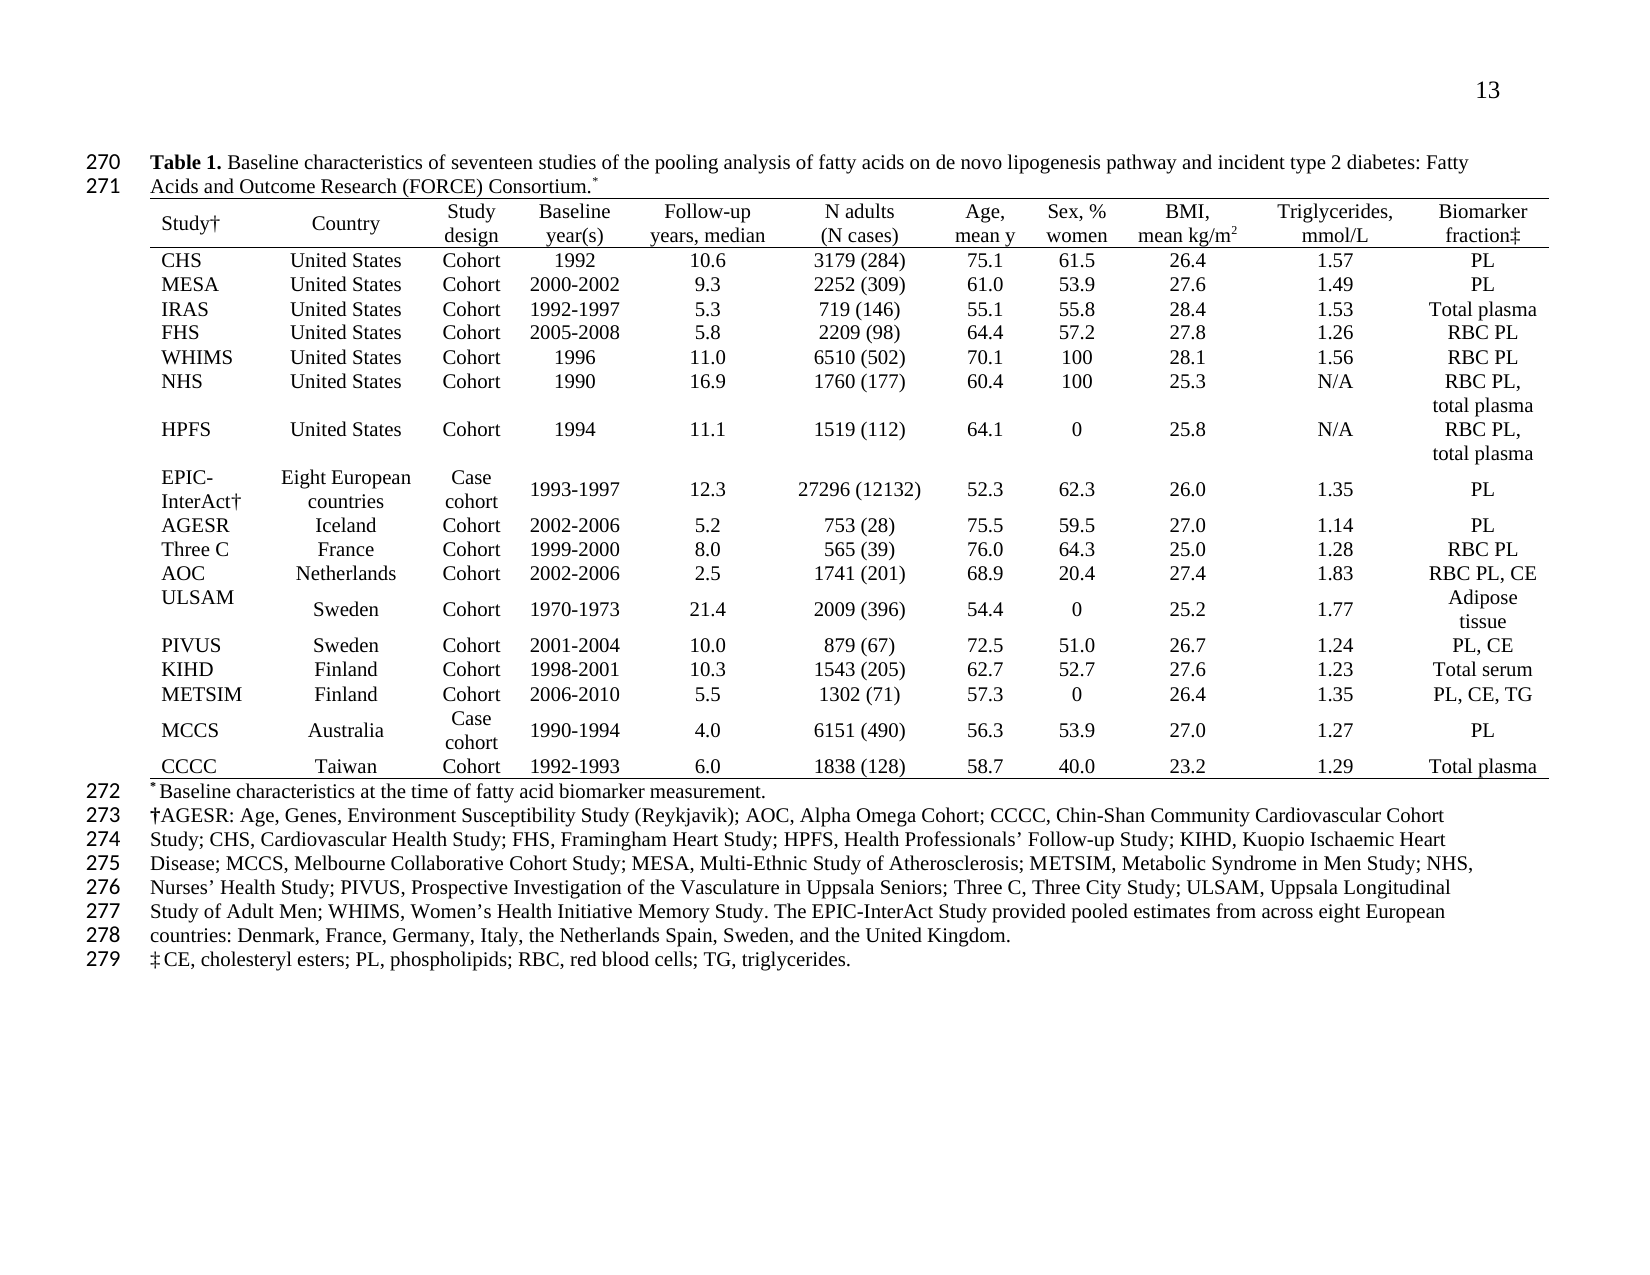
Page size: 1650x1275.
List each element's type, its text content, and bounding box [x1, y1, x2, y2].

table_cell 8.0 [634, 537, 781, 561]
table_cell FHS [150, 321, 265, 344]
table_header BMI, mean kg/m2 [1121, 199, 1254, 247]
table_cell 16.9 [634, 369, 781, 417]
table_cell 1970-1973 [516, 585, 634, 633]
table_cell Case cohort [427, 706, 516, 754]
table_cell Cohort [427, 537, 516, 561]
table_cell United States [265, 345, 427, 369]
table_cell 11.0 [634, 345, 781, 369]
table_cell 1760 (177) [781, 369, 938, 417]
table_cell ULSAM [150, 585, 265, 633]
table_cell Cohort [427, 754, 516, 778]
table_cell 2009 (396) [781, 585, 938, 633]
table_cell 10.0 [634, 633, 781, 657]
table_cell 61.0 [938, 273, 1032, 296]
table_cell 10.6 [634, 248, 781, 272]
table_cell 2005-2008 [516, 321, 634, 344]
table_cell 53.9 [1033, 273, 1121, 296]
table_cell 64.4 [938, 321, 1032, 344]
table_cell 719 (146) [781, 296, 938, 321]
table_cell 1741 (201) [781, 561, 938, 585]
table_cell 27.8 [1121, 321, 1254, 344]
table_cell METSIM [150, 681, 265, 706]
table_cell 40.0 [1033, 754, 1121, 778]
table_cell 26.7 [1121, 633, 1254, 657]
table_header Baseline year(s) [516, 199, 634, 247]
table_cell 25.0 [1121, 537, 1254, 561]
table_cell 75.5 [938, 513, 1032, 537]
table_cell 75.1 [938, 248, 1032, 272]
table_cell Case cohort [427, 465, 516, 513]
table_cell Total plasma [1416, 754, 1549, 778]
table_cell 6151 (490) [781, 706, 938, 754]
table_cell 2000-2002 [516, 273, 634, 296]
table_cell 27.0 [1121, 706, 1254, 754]
table_cell 2002-2006 [516, 513, 634, 537]
table_cell 5.5 [634, 681, 781, 706]
table_cell Cohort [427, 417, 516, 465]
table_cell 9.3 [634, 273, 781, 296]
table_header Study design [427, 199, 516, 247]
table_cell 28.4 [1121, 296, 1254, 321]
table_cell RBC PL [1416, 345, 1549, 369]
table_cell United States [265, 417, 427, 465]
table_header Biomarker fraction‡ [1416, 199, 1549, 247]
table_cell Finland [265, 681, 427, 706]
table_cell 28.1 [1121, 345, 1254, 369]
table_cell 753 (28) [781, 513, 938, 537]
table_cell 1838 (128) [781, 754, 938, 778]
table_cell 1.24 [1254, 633, 1416, 657]
table_cell AOC [150, 561, 265, 585]
table_cell United States [265, 321, 427, 344]
table_header Study† [150, 199, 265, 247]
table_cell 27.6 [1121, 658, 1254, 681]
table_cell 25.8 [1121, 417, 1254, 465]
table_cell PL, CE, TG [1416, 681, 1549, 706]
table_cell 27.0 [1121, 513, 1254, 537]
table_cell HPFS [150, 417, 265, 465]
table_cell PL, CE [1416, 633, 1549, 657]
table_cell Cohort [427, 585, 516, 633]
table_cell 100 [1033, 345, 1121, 369]
table_cell 3179 (284) [781, 248, 938, 272]
table_cell 26.4 [1121, 681, 1254, 706]
table_cell 2006-2010 [516, 681, 634, 706]
table_cell 2.5 [634, 561, 781, 585]
table_cell 62.3 [1033, 465, 1121, 513]
table_cell Cohort [427, 513, 516, 537]
table_cell 5.3 [634, 296, 781, 321]
table_cell 70.1 [938, 345, 1032, 369]
table_cell 2252 (309) [781, 273, 938, 296]
table_cell 1.53 [1254, 296, 1416, 321]
table_cell NHS [150, 369, 265, 417]
table_cell 0 [1033, 585, 1121, 633]
table_cell Cohort [427, 658, 516, 681]
table_cell 27.4 [1121, 561, 1254, 585]
table_cell 55.1 [938, 296, 1032, 321]
table_header Age, mean y [938, 199, 1032, 247]
table_header Triglycerides, mmol/L [1254, 199, 1416, 247]
table_cell 53.9 [1033, 706, 1121, 754]
table_cell 1996 [516, 345, 634, 369]
table_cell 1.49 [1254, 273, 1416, 296]
table_cell RBC PL, CE [1416, 561, 1549, 585]
table_cell Total plasma [1416, 296, 1549, 321]
table_cell 57.3 [938, 681, 1032, 706]
table_cell 25.2 [1121, 585, 1254, 633]
table_cell Cohort [427, 681, 516, 706]
table_cell Sweden [265, 633, 427, 657]
text ‡ CE, cholesteryl esters; PL, phospholipids; RBC, red blood cells; TG, triglycerides. [150, 947, 1500, 971]
table_cell 64.3 [1033, 537, 1121, 561]
table_cell 54.4 [938, 585, 1032, 633]
table_cell Total serum [1416, 658, 1549, 681]
table_cell Australia [265, 706, 427, 754]
table_cell N/A [1254, 417, 1416, 465]
table_header Follow-up years, median [634, 199, 781, 247]
table_cell 10.3 [634, 658, 781, 681]
table_cell 1992-1993 [516, 754, 634, 778]
table_cell PIVUS [150, 633, 265, 657]
table_cell Taiwan [265, 754, 427, 778]
table_cell 565 (39) [781, 537, 938, 561]
table_cell 25.3 [1121, 369, 1254, 417]
table_cell N/A [1254, 369, 1416, 417]
table_cell Sweden [265, 585, 427, 633]
table_cell 1.29 [1254, 754, 1416, 778]
table_cell Adipose tissue [1416, 585, 1549, 633]
table_cell 1.35 [1254, 465, 1416, 513]
table_cell 879 (67) [781, 633, 938, 657]
table_cell 4.0 [634, 706, 781, 754]
table_cell United States [265, 369, 427, 417]
table_cell 72.5 [938, 633, 1032, 657]
table_cell 64.1 [938, 417, 1032, 465]
table_cell 1302 (71) [781, 681, 938, 706]
table_cell PL [1416, 706, 1549, 754]
table_cell 52.3 [938, 465, 1032, 513]
table_cell 21.4 [634, 585, 781, 633]
table_cell 51.0 [1033, 633, 1121, 657]
table_cell 58.7 [938, 754, 1032, 778]
text * Baseline characteristics at the time of fatty acid biomarker measurement. [150, 779, 1500, 803]
table_cell Cohort [427, 321, 516, 344]
table_cell United States [265, 248, 427, 272]
table_cell 0 [1033, 417, 1121, 465]
table_cell 1.57 [1254, 248, 1416, 272]
table_cell France [265, 537, 427, 561]
table_cell 1.27 [1254, 706, 1416, 754]
table_cell 6.0 [634, 754, 781, 778]
table_cell 59.5 [1033, 513, 1121, 537]
table_cell EPIC-InterAct† [150, 465, 265, 513]
table_cell RBC PL, total plasma [1416, 369, 1549, 417]
table_cell Cohort [427, 633, 516, 657]
table_cell CHS [150, 248, 265, 272]
table_cell 1.23 [1254, 658, 1416, 681]
table_cell 1992 [516, 248, 634, 272]
table_cell 1.14 [1254, 513, 1416, 537]
table_cell 1990-1994 [516, 706, 634, 754]
table_cell RBC PL [1416, 321, 1549, 344]
table_cell 52.7 [1033, 658, 1121, 681]
table_cell 1990 [516, 369, 634, 417]
table_cell United States [265, 296, 427, 321]
table_cell 23.2 [1121, 754, 1254, 778]
table_cell 27.6 [1121, 273, 1254, 296]
table_cell Netherlands [265, 561, 427, 585]
table_cell PL [1416, 465, 1549, 513]
table_cell 12.3 [634, 465, 781, 513]
table_header Sex, % women [1033, 199, 1121, 247]
table_cell KIHD [150, 658, 265, 681]
table_cell 1.83 [1254, 561, 1416, 585]
table_cell 55.8 [1033, 296, 1121, 321]
table_cell 100 [1033, 369, 1121, 417]
text †AGESR: Age, Genes, Environment Susceptibility Study (Reykjavik); AOC, Alpha Omega Cohort; CCCC, Chin-Shan Community Cardiovascular Cohort Study; CHS, Cardiovascular Health Study; FHS, Framingham Heart Study; HPFS, Health Professionals’ Follow-up Study; KIHD, Kuopio Ischaemic Heart Disease; MCCS, Melbourne Collaborative Cohort Study; MESA, Multi-Ethnic Study of Atherosclerosis; METSIM, Metabolic Syndrome in Men Study; NHS, Nurses’ Health Study; PIVUS, Prospective Investigation of the Vasculature in Uppsala Seniors; Three C, Three City Study; ULSAM, Uppsala Longitudinal Study of Adult Men; WHIMS, Women’s Health Initiative Memory Study. The EPIC-InterAct Study provided pooled estimates from across eight European countries: Denmark, France, Germany, Italy, the Netherlands Spain, Sweden, and the United Kingdom. [150, 803, 1500, 947]
table_cell MESA [150, 273, 265, 296]
table_cell 2209 (98) [781, 321, 938, 344]
table_cell 1998-2001 [516, 658, 634, 681]
table_cell CCCC [150, 754, 265, 778]
table_cell 11.1 [634, 417, 781, 465]
table_cell PL [1416, 248, 1549, 272]
table_cell 1999-2000 [516, 537, 634, 561]
table_cell Cohort [427, 248, 516, 272]
table_cell 1993-1997 [516, 465, 634, 513]
table_cell 2001-2004 [516, 633, 634, 657]
table_cell 62.7 [938, 658, 1032, 681]
table_cell 1.56 [1254, 345, 1416, 369]
table_cell RBC PL, total plasma [1416, 417, 1549, 465]
table_cell AGESR [150, 513, 265, 537]
table_cell MCCS [150, 706, 265, 754]
table_cell 1992-1997 [516, 296, 634, 321]
table_cell 68.9 [938, 561, 1032, 585]
table_cell 26.0 [1121, 465, 1254, 513]
table_cell 1.26 [1254, 321, 1416, 344]
table_cell 57.2 [1033, 321, 1121, 344]
table_cell Three C [150, 537, 265, 561]
table_cell Finland [265, 658, 427, 681]
table_cell 5.2 [634, 513, 781, 537]
table_cell 0 [1033, 681, 1121, 706]
table_cell IRAS [150, 296, 265, 321]
table_cell Cohort [427, 345, 516, 369]
table_cell 60.4 [938, 369, 1032, 417]
table_cell Eight European countries [265, 465, 427, 513]
table_cell United States [265, 273, 427, 296]
table_cell 1.77 [1254, 585, 1416, 633]
table_cell 26.4 [1121, 248, 1254, 272]
table_cell 5.8 [634, 321, 781, 344]
table_cell Cohort [427, 369, 516, 417]
table_cell 27296 (12132) [781, 465, 938, 513]
table_cell PL [1416, 273, 1549, 296]
table_header N adults (N cases) [781, 199, 938, 247]
table_cell RBC PL [1416, 537, 1549, 561]
table_header Country [265, 199, 427, 247]
table_cell 1519 (112) [781, 417, 938, 465]
table_cell WHIMS [150, 345, 265, 369]
text Table 1. Baseline characteristics of seventeen studies of the pooling analysis of fatty acids on de novo lipogenesis pathway and incident type 2 diabetes: Fatty Acids and Outcome Research (FORCE) Consortium.* [150, 150, 1493, 198]
table_cell 1.35 [1254, 681, 1416, 706]
table_cell 61.5 [1033, 248, 1121, 272]
table_cell 56.3 [938, 706, 1032, 754]
table_cell 20.4 [1033, 561, 1121, 585]
table_cell 1994 [516, 417, 634, 465]
table_cell Iceland [265, 513, 427, 537]
table_cell 1543 (205) [781, 658, 938, 681]
table_cell Cohort [427, 296, 516, 321]
table_cell 2002-2006 [516, 561, 634, 585]
table_cell PL [1416, 513, 1549, 537]
table_cell Cohort [427, 273, 516, 296]
table_cell 6510 (502) [781, 345, 938, 369]
table_cell 76.0 [938, 537, 1032, 561]
table_cell Cohort [427, 561, 516, 585]
table_cell 1.28 [1254, 537, 1416, 561]
